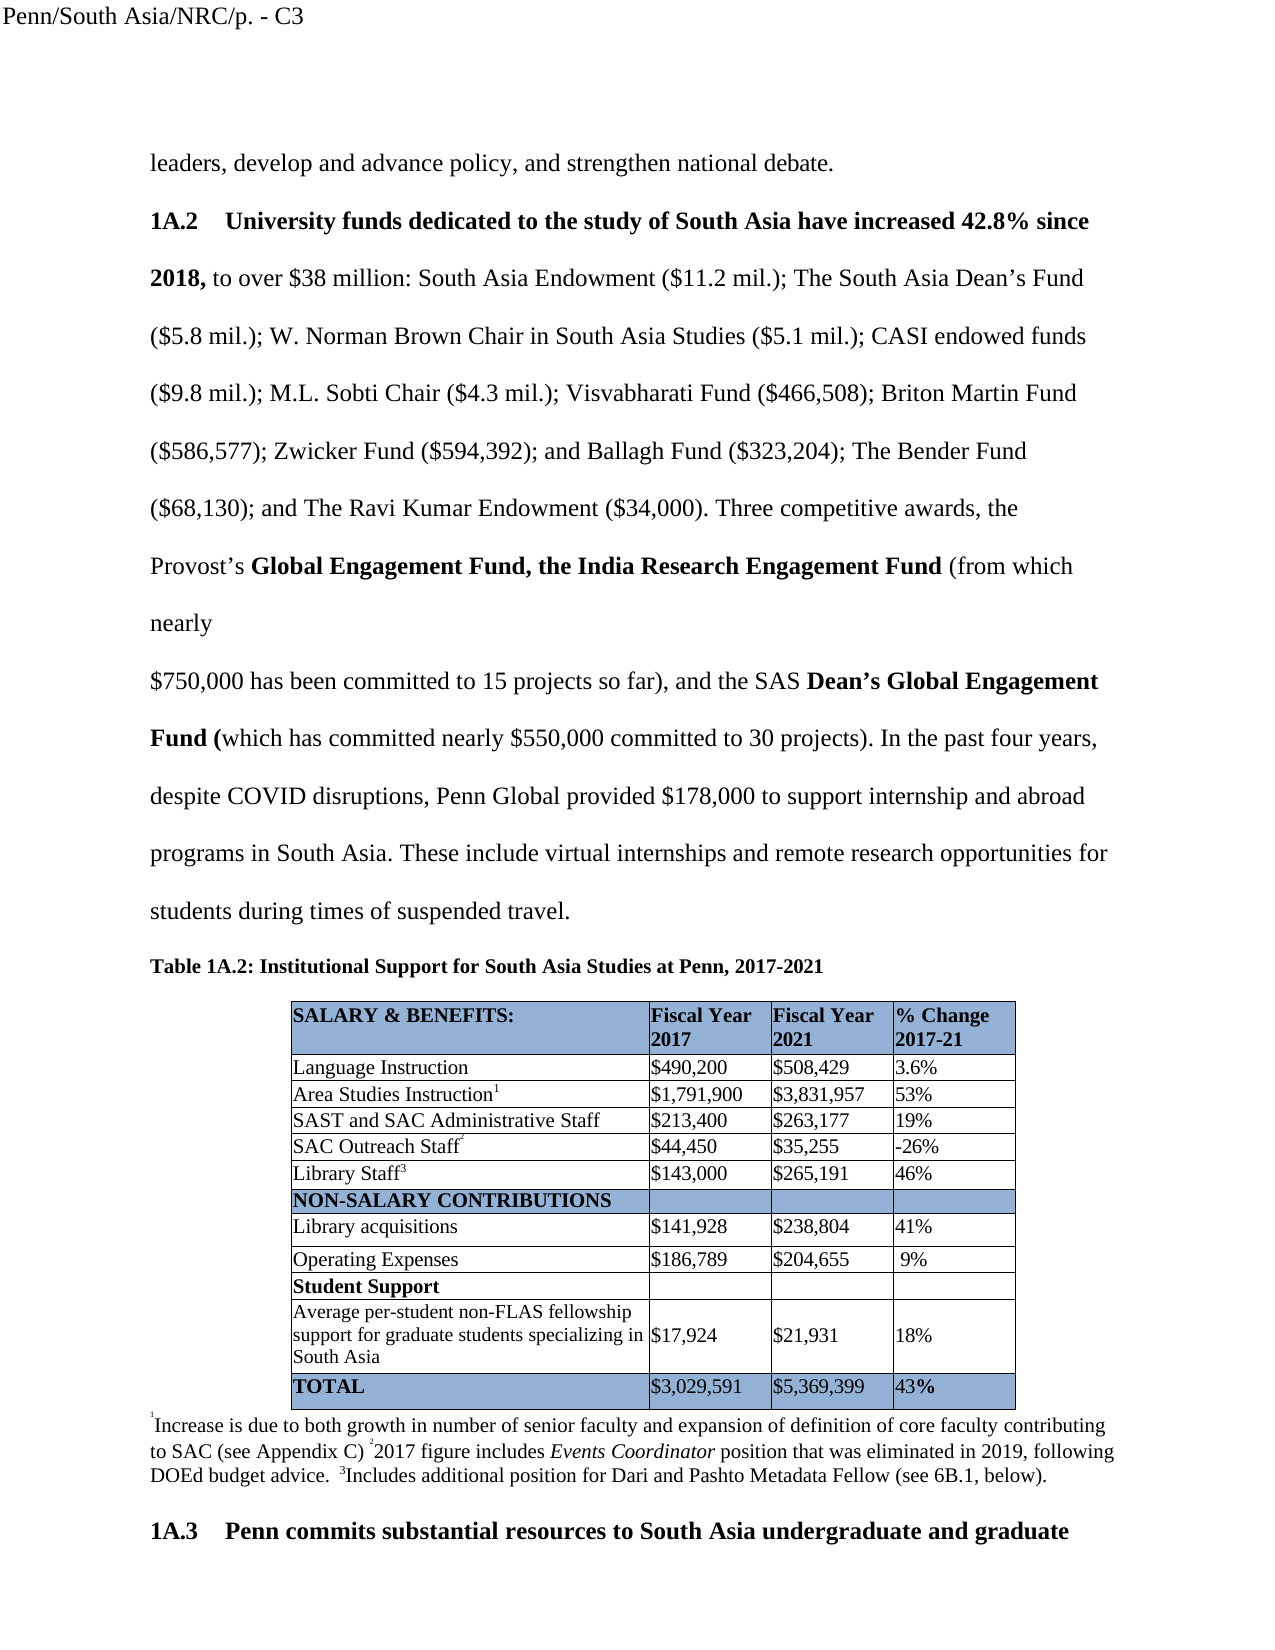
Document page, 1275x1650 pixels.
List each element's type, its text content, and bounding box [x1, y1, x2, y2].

table_cell 9% [894, 1247, 1015, 1272]
table_cell 46% [894, 1161, 1015, 1189]
table_cell $17,924 [650, 1300, 771, 1373]
table_cell $265,191 [772, 1161, 893, 1189]
table_cell $35,255 [772, 1134, 893, 1160]
table_cell $143,000 [650, 1161, 771, 1189]
table_cell [650, 1273, 771, 1299]
table_cell Area Studies Instruction1 [292, 1081, 649, 1107]
text $750,000 has been committed to 15 projects so far), and the SAS Dean’s Global Engagement Fund (which has committed nearly $550,000 committed to 30 projects). In the past four years, despite COVID disruptions, Penn Global provided $178,000 to support internship and abroad programs in South Asia. These include virtual internships and remote research opportunities for students during times of suspended travel. [150, 666, 1107, 924]
table_cell $141,928 [650, 1214, 771, 1246]
table_cell $490,200 [650, 1055, 771, 1080]
table_cell [894, 1273, 1015, 1299]
table_header Fiscal Year 2017 [650, 1002, 771, 1054]
table_cell $263,177 [772, 1108, 893, 1133]
table_cell $204,655 [772, 1247, 893, 1272]
table_cell [894, 1190, 1015, 1213]
table_cell $44,450 [650, 1134, 771, 1160]
table_cell [772, 1273, 893, 1299]
table_cell Operating Expenses [292, 1247, 649, 1272]
text 1A.2 University funds dedicated to the study of South Asia have increased 42.8% since 2018, to over $38 million: South Asia Endowment ($11.2 mil.); The South Asia Dean’s Fund ($5.8 mil.); W. Norman Brown Chair in South Asia Studies ($5.1 mil.); CASI endowed funds ($9.8 mil.); M.L. Sobti Chair ($4.3 mil.); Visvabharati Fund ($466,508); Briton Martin Fund ($586,577); Zwicker Fund ($594,392); and Ballagh Fund ($323,204); The Bender Fund ($68,130); and The Ravi Kumar Endowment ($34,000). Three competitive awards, the Provost’s Global Engagement Fund, the India Research Engagement Fund (from which nearly [150, 206, 1118, 637]
table_cell [772, 1190, 893, 1213]
text Table 1A.2: Institutional Support for South Asia Studies at Penn, 2017-2021 [150, 953, 1175, 978]
table_cell SAST and SAC Administrative Staff [292, 1108, 649, 1133]
table_header SALARY & BENEFITS: [292, 1002, 649, 1054]
table_cell SAC Outreach Staff2 [292, 1134, 649, 1160]
table_cell 19% [894, 1108, 1015, 1133]
table_cell Student Support [292, 1273, 649, 1299]
table_cell $238,804 [772, 1214, 893, 1246]
table_cell $186,789 [650, 1247, 771, 1272]
text 1Increase is due to both growth in number of senior faculty and expansion of definition of core faculty contributing to SAC (see Appendix C) 22017 figure includes Events Coordinator position that was eliminated in 2019, following DOEd budget advice. 3Includes additional position for Dari and Pashto Metadata Fellow (see 6B.1, below). [150, 1410, 1118, 1487]
table_cell [650, 1190, 771, 1213]
table_cell -26% [894, 1134, 1015, 1160]
table_cell Library Staff3 [292, 1161, 649, 1189]
table_cell NON-SALARY CONTRIBUTIONS [292, 1190, 649, 1213]
table_cell $3,831,957 [772, 1081, 893, 1107]
subtitle 1A.3 Penn commits substantial resources to South Asia undergraduate and graduate [150, 1516, 1175, 1545]
table_header % Change 2017-21 [894, 1002, 1015, 1054]
table_cell $1,791,900 [650, 1081, 771, 1107]
table_header Fiscal Year 2021 [772, 1002, 893, 1054]
text leaders, develop and advance policy, and strengthen national debate. [150, 148, 1175, 177]
table_cell $3,029,591 [650, 1374, 771, 1409]
table_cell Library acquisitions [292, 1214, 649, 1246]
table_cell Average per-student non-FLAS fellowship support for graduate students specializing in South Asia [292, 1300, 649, 1373]
table_cell 18% [894, 1300, 1015, 1373]
table_cell TOTAL [292, 1374, 649, 1409]
table_cell $213,400 [650, 1108, 771, 1133]
table_cell 43% [894, 1374, 1015, 1409]
table_cell $508,429 [772, 1055, 893, 1080]
table_cell 3.6% [894, 1055, 1015, 1080]
table_cell 41% [894, 1214, 1015, 1246]
table_cell $21,931 [772, 1300, 893, 1373]
table_cell 53% [894, 1081, 1015, 1107]
table_cell Language Instruction [292, 1055, 649, 1080]
table_cell $5,369,399 [772, 1374, 893, 1409]
